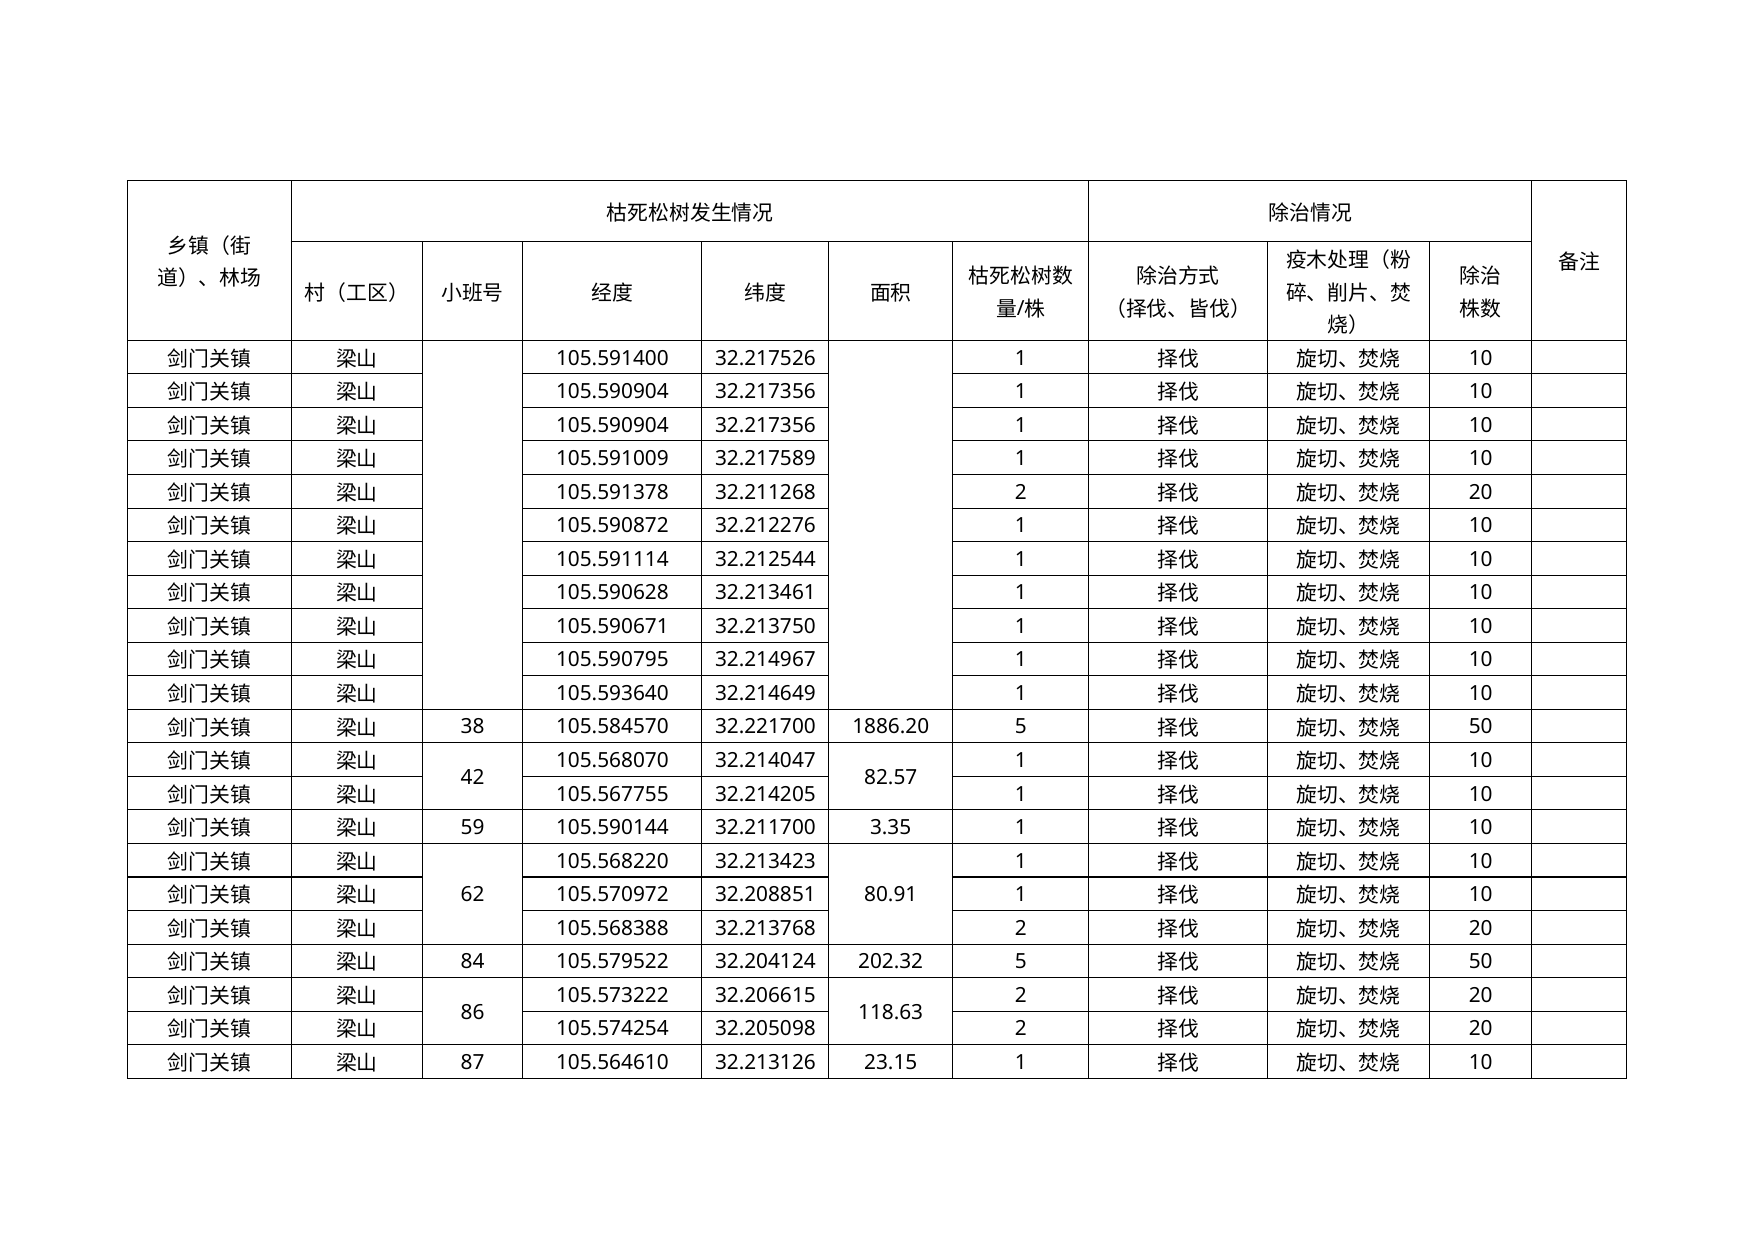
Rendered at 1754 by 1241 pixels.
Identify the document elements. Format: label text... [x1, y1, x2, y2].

table_cell 择伐 [1089, 374, 1267, 407]
table_cell [1532, 945, 1626, 977]
table_cell 梁山 [292, 777, 422, 809]
table_cell 除治 株数 [1430, 242, 1531, 340]
table_cell 105.590671 [523, 609, 701, 642]
table_cell [1532, 475, 1626, 507]
table_cell 105.567755 [523, 777, 701, 809]
table_cell 1 [953, 743, 1088, 776]
table_cell 10 [1430, 844, 1531, 876]
table_cell 择伐 [1089, 509, 1267, 541]
table_cell [1532, 911, 1626, 943]
table_cell 梁山 [292, 341, 422, 373]
table_cell 择伐 [1089, 341, 1267, 373]
table_cell 32.217526 [702, 341, 828, 373]
table_cell 32.211268 [702, 475, 828, 507]
table_cell 105.568070 [523, 743, 701, 776]
table_cell 105.591114 [523, 542, 701, 574]
table_cell 5 [953, 710, 1088, 742]
table_cell [1532, 542, 1626, 574]
table_cell 梁山 [292, 643, 422, 675]
table_cell 10 [1430, 408, 1531, 440]
table_header 枯死松树发生情况 [292, 181, 1088, 241]
table_cell 10 [1430, 878, 1531, 910]
table_cell 10 [1430, 542, 1531, 574]
table_cell 梁山 [292, 743, 422, 776]
table_cell 10 [1430, 643, 1531, 675]
table_cell 旋切、焚烧 [1268, 810, 1429, 843]
table_cell 剑门关镇 [128, 743, 291, 776]
table_cell 32.208851 [702, 878, 828, 910]
table_cell 疫木处理（粉碎、削片、焚烧） [1268, 242, 1429, 340]
table_cell 择伐 [1089, 945, 1267, 977]
table_cell 择伐 [1089, 810, 1267, 843]
table_cell 择伐 [1089, 408, 1267, 440]
table_cell 10 [1430, 374, 1531, 407]
table_cell 梁山 [292, 441, 422, 474]
table_cell 1 [953, 1045, 1088, 1078]
table_cell 105.584570 [523, 710, 701, 742]
table_cell 105.590628 [523, 576, 701, 608]
table_cell 32.214047 [702, 743, 828, 776]
table_cell 32.213126 [702, 1045, 828, 1078]
table_cell 梁山 [292, 911, 422, 943]
table_cell [1532, 341, 1626, 373]
table_cell 87 [423, 1045, 522, 1078]
table_cell 32.214967 [702, 643, 828, 675]
table_cell 旋切、焚烧 [1268, 978, 1429, 1011]
table_cell 105.590872 [523, 509, 701, 541]
table_cell 2 [953, 978, 1088, 1011]
table_cell 10 [1430, 1045, 1531, 1078]
table_cell 旋切、焚烧 [1268, 408, 1429, 440]
table_cell 10 [1430, 441, 1531, 474]
table_cell 择伐 [1089, 743, 1267, 776]
table_cell 80.91 [829, 844, 952, 943]
table_cell 1 [953, 374, 1088, 407]
table_cell 50 [1430, 945, 1531, 977]
table_cell 1886.20 [829, 710, 952, 742]
table_cell [1532, 441, 1626, 474]
table_cell 105.568220 [523, 844, 701, 876]
table_cell 梁山 [292, 844, 422, 876]
table_cell 10 [1430, 676, 1531, 709]
table_cell 旋切、焚烧 [1268, 710, 1429, 742]
table_cell 剑门关镇 [128, 676, 291, 709]
table_cell 旋切、焚烧 [1268, 475, 1429, 507]
table_cell 32.213768 [702, 911, 828, 943]
table_cell [1532, 643, 1626, 675]
table_cell 剑门关镇 [128, 710, 291, 742]
table_cell 32.204124 [702, 945, 828, 977]
table_cell 105.590904 [523, 408, 701, 440]
table_cell 1 [953, 810, 1088, 843]
table_cell 剑门关镇 [128, 408, 291, 440]
table_cell 剑门关镇 [128, 609, 291, 642]
table_cell 旋切、焚烧 [1268, 844, 1429, 876]
table_cell 小班号 [423, 242, 522, 340]
table_cell 剑门关镇 [128, 374, 291, 407]
table_cell 82.57 [829, 743, 952, 809]
table_cell 剑门关镇 [128, 978, 291, 1011]
table_header 除治情况 [1089, 181, 1531, 241]
table_cell 1 [953, 408, 1088, 440]
table_cell 旋切、焚烧 [1268, 643, 1429, 675]
table_cell 105.568388 [523, 911, 701, 943]
table_cell [1532, 408, 1626, 440]
table_cell 剑门关镇 [128, 945, 291, 977]
table_cell 84 [423, 945, 522, 977]
table_cell 梁山 [292, 878, 422, 910]
table_cell [1532, 878, 1626, 910]
table_cell [1532, 1012, 1626, 1044]
table_cell 2 [953, 475, 1088, 507]
table_cell 旋切、焚烧 [1268, 341, 1429, 373]
table_cell 10 [1430, 509, 1531, 541]
table_cell 择伐 [1089, 576, 1267, 608]
table_cell 旋切、焚烧 [1268, 576, 1429, 608]
table_cell 10 [1430, 609, 1531, 642]
table_cell 剑门关镇 [128, 844, 291, 876]
table_header 乡镇（街道）、林场 [128, 181, 291, 340]
table_cell 梁山 [292, 609, 422, 642]
table_cell 剑门关镇 [128, 777, 291, 809]
table_cell 旋切、焚烧 [1268, 509, 1429, 541]
table_cell 除治方式 （择伐、皆伐） [1089, 242, 1267, 340]
table_cell 32.212276 [702, 509, 828, 541]
table_cell 择伐 [1089, 475, 1267, 507]
table_cell 32.213423 [702, 844, 828, 876]
table_cell 105.593640 [523, 676, 701, 709]
table_cell 剑门关镇 [128, 542, 291, 574]
table_cell 择伐 [1089, 1045, 1267, 1078]
table_cell 旋切、焚烧 [1268, 374, 1429, 407]
table_cell 旋切、焚烧 [1268, 743, 1429, 776]
table_cell [1532, 374, 1626, 407]
table_cell 23.15 [829, 1045, 952, 1078]
table_cell 105.591009 [523, 441, 701, 474]
table_cell 经度 [523, 242, 701, 340]
table_cell [1532, 609, 1626, 642]
table_cell 村（工区） [292, 242, 422, 340]
table_cell [1532, 810, 1626, 843]
table_cell 105.590144 [523, 810, 701, 843]
table_cell 32.214205 [702, 777, 828, 809]
table_cell 1 [953, 542, 1088, 574]
table_cell 3.35 [829, 810, 952, 843]
table_cell 20 [1430, 475, 1531, 507]
table_cell 10 [1430, 743, 1531, 776]
table_cell 择伐 [1089, 777, 1267, 809]
table_cell 旋切、焚烧 [1268, 1045, 1429, 1078]
table_cell 面积 [829, 242, 952, 340]
table_cell 62 [423, 844, 522, 943]
table_cell 42 [423, 743, 522, 809]
table_cell 118.63 [829, 978, 952, 1044]
table_cell 旋切、焚烧 [1268, 609, 1429, 642]
table_cell 1 [953, 341, 1088, 373]
table_cell 1 [953, 576, 1088, 608]
table_cell 梁山 [292, 475, 422, 507]
table_cell 10 [1430, 777, 1531, 809]
table_cell 择伐 [1089, 1012, 1267, 1044]
table_cell 择伐 [1089, 978, 1267, 1011]
table_cell 旋切、焚烧 [1268, 945, 1429, 977]
table_cell 剑门关镇 [128, 878, 291, 910]
table_cell 择伐 [1089, 710, 1267, 742]
table_cell 梁山 [292, 978, 422, 1011]
table_cell 剑门关镇 [128, 475, 291, 507]
table_cell 1 [953, 676, 1088, 709]
table_cell 梁山 [292, 945, 422, 977]
table_cell [1532, 777, 1626, 809]
table_cell [1532, 743, 1626, 776]
table_cell 38 [423, 710, 522, 742]
table_cell 10 [1430, 576, 1531, 608]
table_cell 旋切、焚烧 [1268, 441, 1429, 474]
table_cell 旋切、焚烧 [1268, 911, 1429, 943]
table_cell 择伐 [1089, 643, 1267, 675]
table_cell 32.205098 [702, 1012, 828, 1044]
table_cell 梁山 [292, 676, 422, 709]
table_cell 105.590795 [523, 643, 701, 675]
table_cell [1532, 844, 1626, 876]
table_cell 剑门关镇 [128, 810, 291, 843]
table_cell 梁山 [292, 542, 422, 574]
table_cell [1532, 710, 1626, 742]
table_cell 32.213750 [702, 609, 828, 642]
table_cell 纬度 [702, 242, 828, 340]
table_cell 32.206615 [702, 978, 828, 1011]
table_cell 1 [953, 878, 1088, 910]
table_cell 旋切、焚烧 [1268, 1012, 1429, 1044]
table_cell 梁山 [292, 408, 422, 440]
table_cell 剑门关镇 [128, 1012, 291, 1044]
table_cell 枯死松树数量/株 [953, 242, 1088, 340]
table_cell 择伐 [1089, 911, 1267, 943]
table_cell 择伐 [1089, 676, 1267, 709]
table_cell 旋切、焚烧 [1268, 676, 1429, 709]
table_cell 梁山 [292, 1012, 422, 1044]
table_cell 105.579522 [523, 945, 701, 977]
table_cell 105.591378 [523, 475, 701, 507]
table_cell 剑门关镇 [128, 911, 291, 943]
table_cell 梁山 [292, 509, 422, 541]
table_cell 86 [423, 978, 522, 1044]
table_cell 旋切、焚烧 [1268, 542, 1429, 574]
table_cell 剑门关镇 [128, 576, 291, 608]
table_cell 旋切、焚烧 [1268, 878, 1429, 910]
table_cell 1 [953, 441, 1088, 474]
table_cell 剑门关镇 [128, 643, 291, 675]
table_cell 梁山 [292, 810, 422, 843]
table_cell 105.591400 [523, 341, 701, 373]
table_cell 梁山 [292, 576, 422, 608]
table_cell [1532, 509, 1626, 541]
table_cell 旋切、焚烧 [1268, 777, 1429, 809]
table_cell 105.590904 [523, 374, 701, 407]
table_cell 择伐 [1089, 878, 1267, 910]
table_cell 105.573222 [523, 978, 701, 1011]
table_header 备注 [1532, 181, 1626, 340]
table_cell 20 [1430, 1012, 1531, 1044]
table_cell 32.221700 [702, 710, 828, 742]
table_cell 剑门关镇 [128, 1045, 291, 1078]
table_cell 1 [953, 844, 1088, 876]
table_cell [1532, 978, 1626, 1011]
table_cell 105.570972 [523, 878, 701, 910]
table_cell 32.211700 [702, 810, 828, 843]
table_cell 择伐 [1089, 441, 1267, 474]
table_cell 梁山 [292, 374, 422, 407]
table_cell 梁山 [292, 1045, 422, 1078]
table_cell 32.217356 [702, 408, 828, 440]
table_cell 1 [953, 609, 1088, 642]
table_cell 32.217589 [702, 441, 828, 474]
table_cell 50 [1430, 710, 1531, 742]
table_cell 32.217356 [702, 374, 828, 407]
table_cell 32.213461 [702, 576, 828, 608]
table_cell 1 [953, 643, 1088, 675]
table_cell 202.32 [829, 945, 952, 977]
table_cell 32.212544 [702, 542, 828, 574]
table_cell 2 [953, 911, 1088, 943]
table_cell 1 [953, 509, 1088, 541]
table_cell 择伐 [1089, 609, 1267, 642]
table_cell 32.214649 [702, 676, 828, 709]
table_cell 105.564610 [523, 1045, 701, 1078]
table_cell 剑门关镇 [128, 441, 291, 474]
table_cell 10 [1430, 810, 1531, 843]
table_cell 5 [953, 945, 1088, 977]
table_cell 择伐 [1089, 844, 1267, 876]
table_cell 1 [953, 777, 1088, 809]
table_cell 105.574254 [523, 1012, 701, 1044]
table_cell 20 [1430, 911, 1531, 943]
table_cell 2 [953, 1012, 1088, 1044]
table_cell [1532, 676, 1626, 709]
table_cell [1532, 576, 1626, 608]
table_cell 剑门关镇 [128, 509, 291, 541]
table_cell [1532, 1045, 1626, 1078]
table_cell 梁山 [292, 710, 422, 742]
table_cell 择伐 [1089, 542, 1267, 574]
table_cell 20 [1430, 978, 1531, 1011]
table_cell 10 [1430, 341, 1531, 373]
table_cell 剑门关镇 [128, 341, 291, 373]
table_cell 59 [423, 810, 522, 843]
